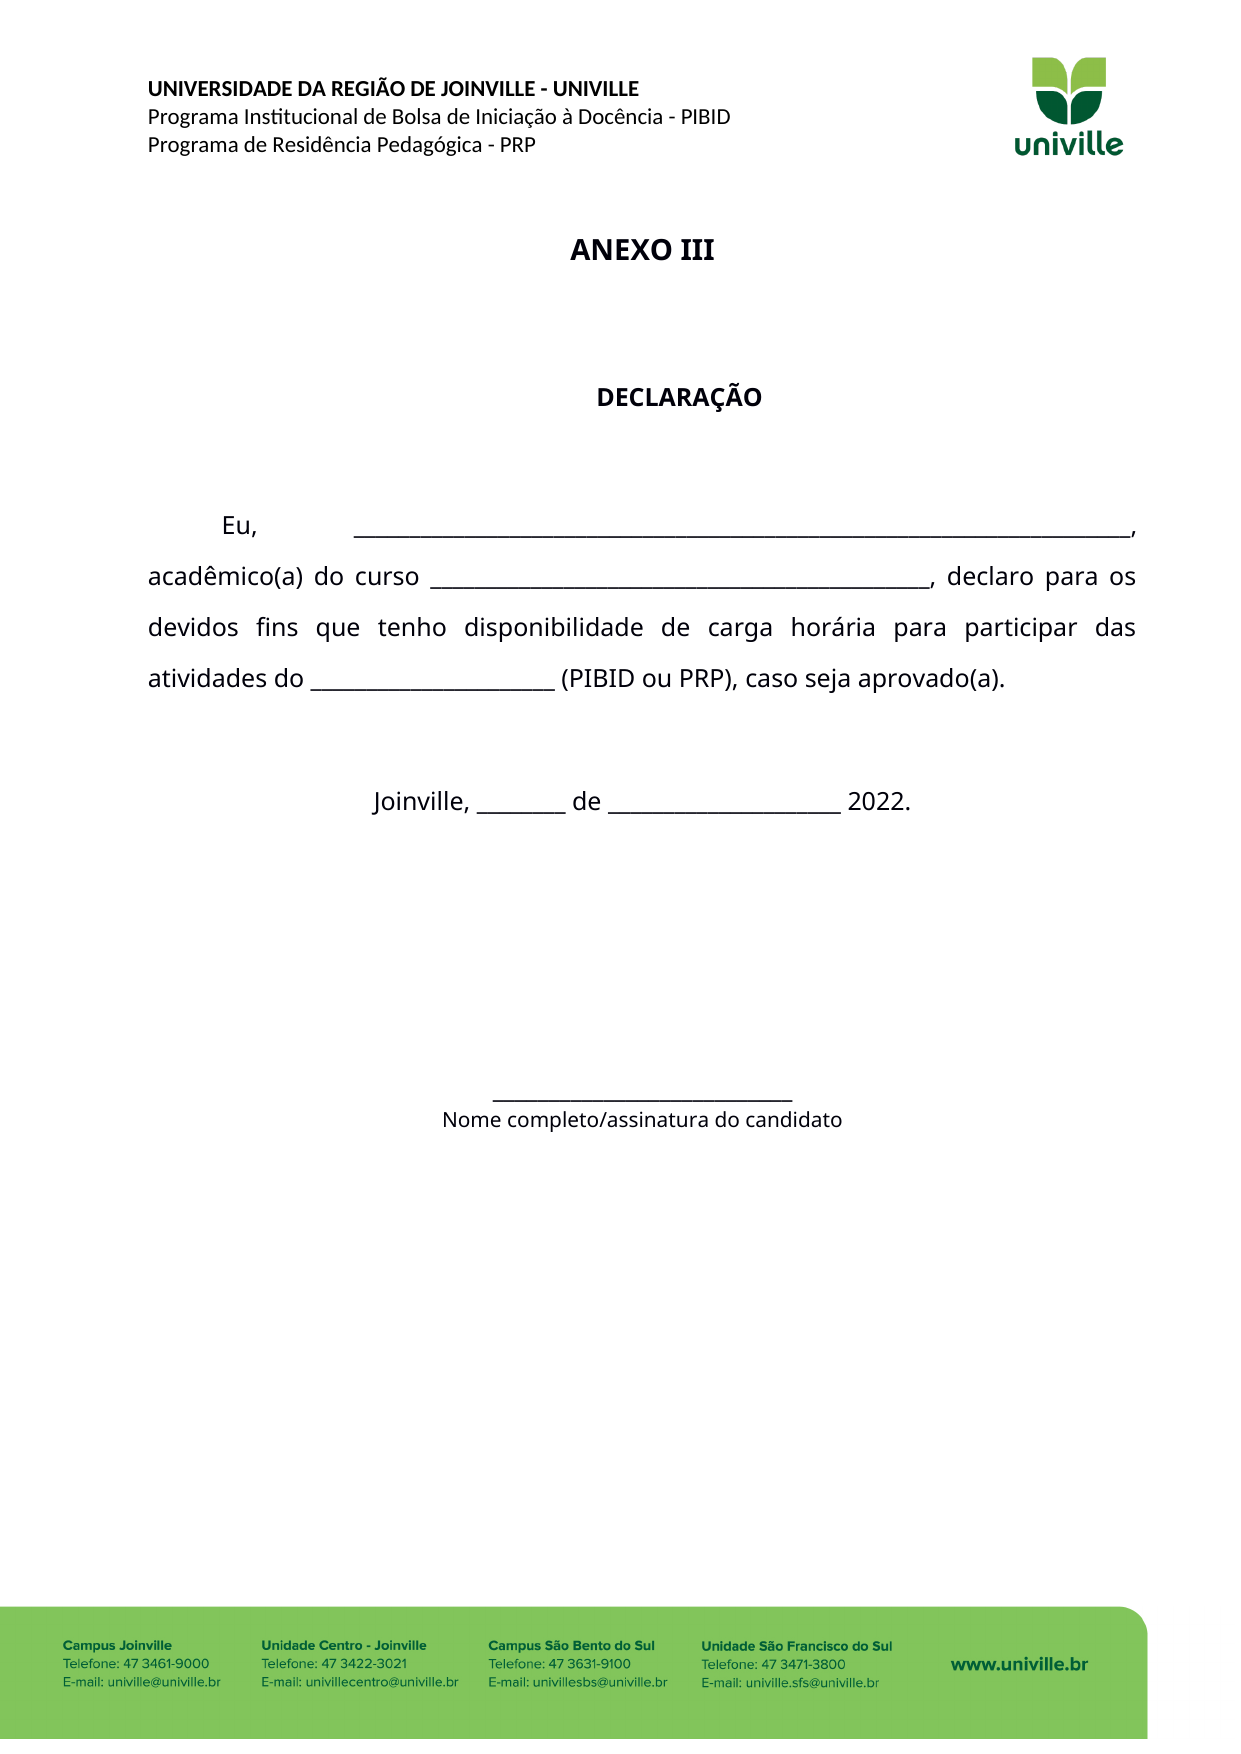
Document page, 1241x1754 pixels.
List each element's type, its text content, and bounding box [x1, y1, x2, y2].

text Joinville, ________ de _____________________ 2022. [148, 783, 1137, 817]
text ___________________________ [148, 1071, 1137, 1105]
text ANEXO III [148, 229, 1137, 269]
text Eu, ______________________________________________________________________, acadêmico(a) do curso _____________________________________________, declaro para os devidos fins que tenho disponibilidade de carga horária para participar das atividades do ______________________ (PIBID ou PRP), caso seja aprovado(a). [148, 508, 1137, 695]
subtitle DECLARAÇÃO [148, 380, 1137, 414]
picture [1009, 45, 1130, 165]
text Nome completo/assinatura do candidato [148, 1105, 1137, 1134]
picture [0, 1606, 1236, 1739]
